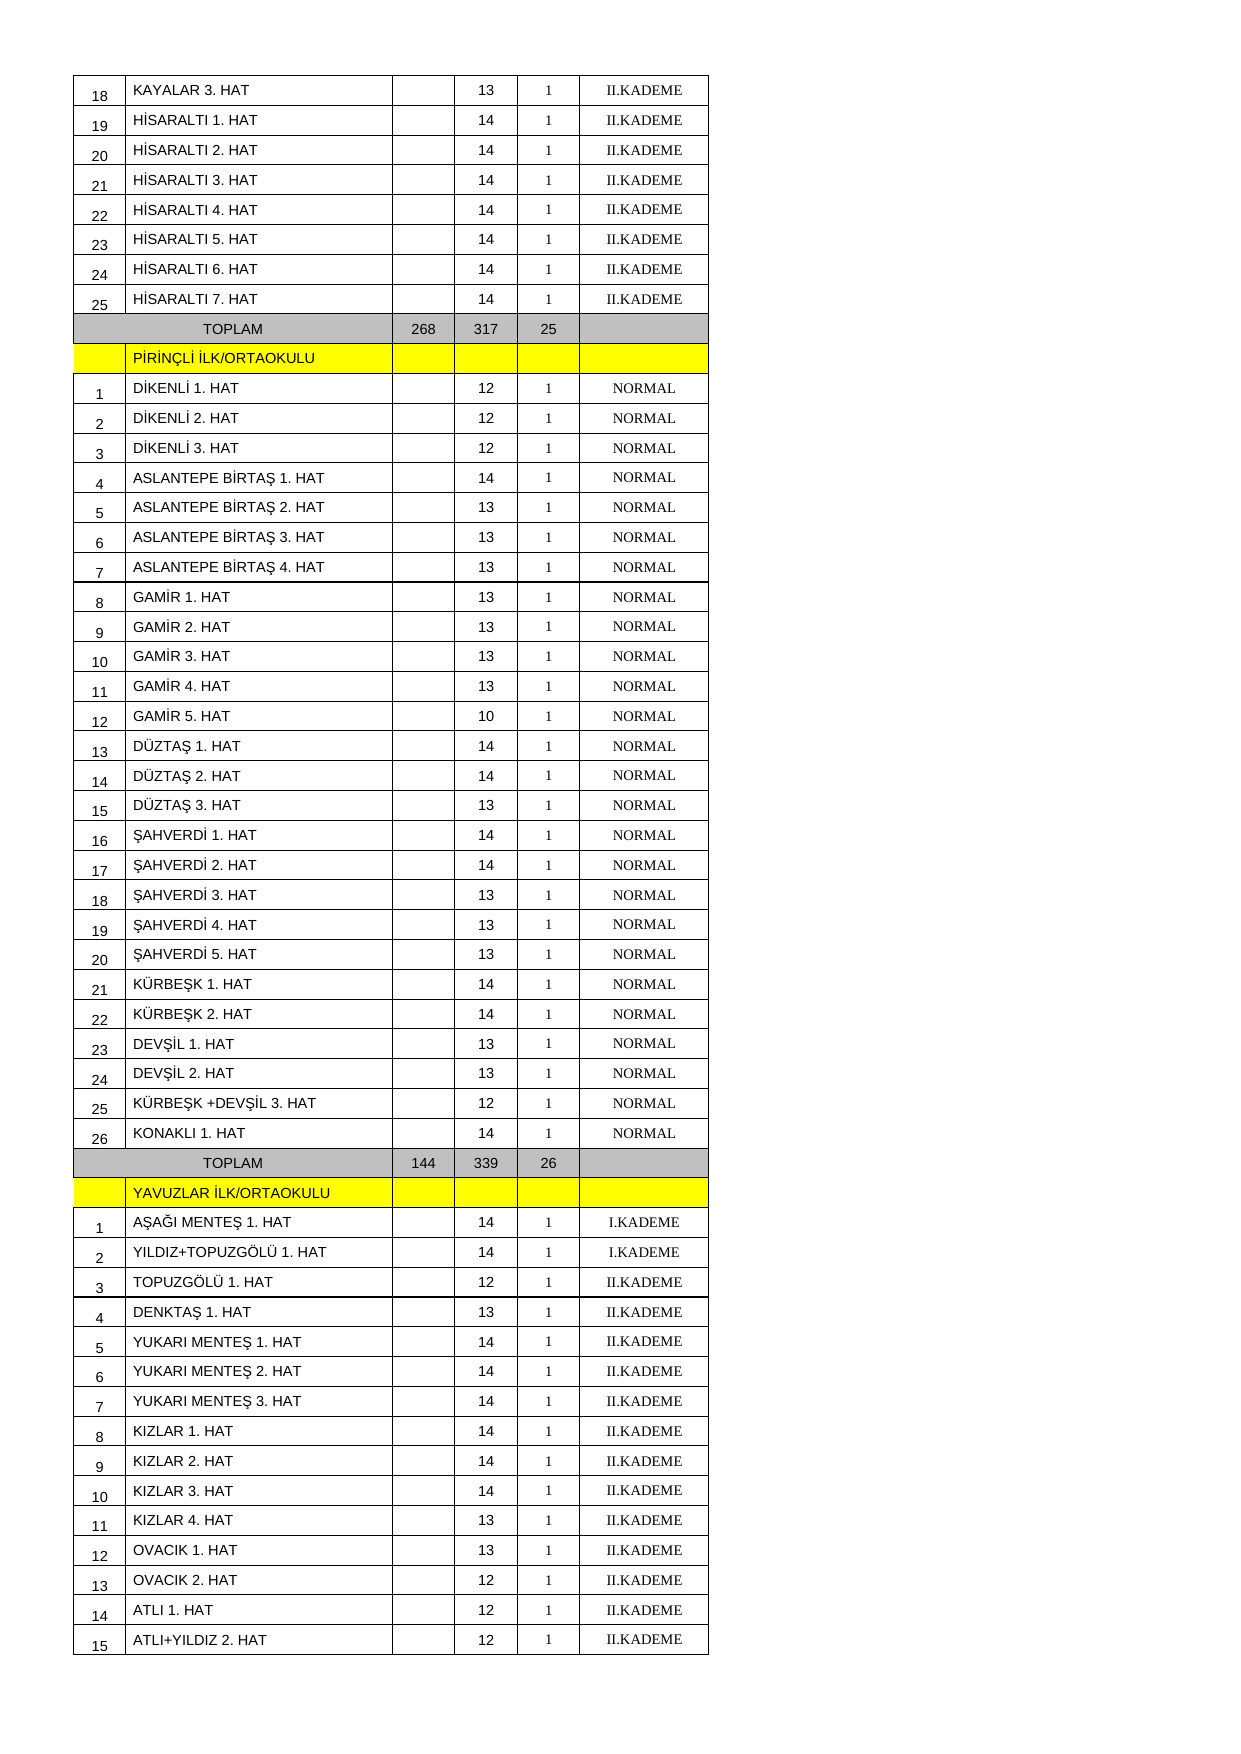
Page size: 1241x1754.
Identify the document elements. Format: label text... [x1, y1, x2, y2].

table_cell NORMAL [580, 1059, 708, 1088]
table_cell 25 [74, 1089, 125, 1118]
table_cell 23 [74, 225, 125, 254]
table_cell 1 [518, 553, 579, 581]
table_cell DEVŞİL 1. HAT [126, 1029, 392, 1058]
table_cell HİSARALTI 1. HAT [126, 106, 392, 134]
table_cell 1 [518, 1327, 579, 1356]
table_cell II.KADEME [580, 76, 708, 105]
table_cell 23 [74, 1029, 125, 1058]
table_cell [393, 404, 454, 432]
table_cell [393, 1000, 454, 1028]
table_cell 1 [518, 1446, 579, 1475]
table_cell [393, 910, 454, 939]
table_cell [393, 612, 454, 641]
table_cell 14 [455, 1327, 517, 1356]
table_cell 10 [74, 1476, 125, 1505]
table_cell [393, 434, 454, 462]
table_cell ATLI+YILDIZ 2. HAT [126, 1625, 392, 1654]
table_cell [393, 1059, 454, 1088]
table_cell 1 [518, 1208, 579, 1237]
table_cell 1 [518, 970, 579, 998]
table_cell 1 [74, 1208, 125, 1237]
table_cell [393, 1089, 454, 1118]
table_cell 22 [74, 1000, 125, 1028]
table_cell 13 [455, 523, 517, 552]
table_cell II.KADEME [580, 1357, 708, 1386]
table_cell [393, 1357, 454, 1386]
table_cell 7 [74, 1387, 125, 1416]
table_cell 1 [518, 1298, 579, 1326]
table_cell 12 [455, 1625, 517, 1654]
table_cell 1 [518, 463, 579, 492]
table_cell 25 [74, 285, 125, 313]
table_cell ASLANTEPE BİRTAŞ 2. HAT [126, 493, 392, 522]
table_cell PİRİNÇLİ İLK/ORTAOKULU [126, 344, 392, 373]
table_cell 12 [455, 404, 517, 432]
table_cell YILDIZ+TOPUZGÖLÜ 1. HAT [126, 1238, 392, 1267]
table_cell 14 [455, 463, 517, 492]
table_cell [393, 463, 454, 492]
table_cell 14 [455, 225, 517, 254]
table_cell YUKARI MENTEŞ 3. HAT [126, 1387, 392, 1416]
table_cell 339 [455, 1149, 517, 1177]
table_cell DÜZTAŞ 3. HAT [126, 791, 392, 820]
table_cell 13 [455, 940, 517, 969]
table_cell II.KADEME [580, 1595, 708, 1624]
table_cell 14 [455, 165, 517, 194]
table_cell 11 [74, 1506, 125, 1535]
table_cell 1 [518, 1268, 579, 1296]
table_cell DÜZTAŞ 2. HAT [126, 761, 392, 790]
table_cell 8 [74, 583, 125, 611]
table_cell NORMAL [580, 940, 708, 969]
table_cell 14 [455, 821, 517, 849]
table_cell NORMAL [580, 404, 708, 432]
table_cell NORMAL [580, 642, 708, 671]
table_cell KIZLAR 1. HAT [126, 1417, 392, 1445]
table_cell GAMİR 1. HAT [126, 583, 392, 611]
table_cell [393, 1238, 454, 1267]
table_cell 15 [74, 791, 125, 820]
table_cell 13 [74, 731, 125, 760]
table_cell KIZLAR 2. HAT [126, 1446, 392, 1475]
table_cell [393, 851, 454, 879]
table_cell [393, 791, 454, 820]
table_cell NORMAL [580, 1000, 708, 1028]
table_cell ATLI 1. HAT [126, 1595, 392, 1624]
table_cell II.KADEME [580, 106, 708, 134]
table_cell DİKENLİ 2. HAT [126, 404, 392, 432]
table_cell DENKTAŞ 1. HAT [126, 1298, 392, 1326]
table_cell I.KADEME [580, 1238, 708, 1267]
table_cell NORMAL [580, 1089, 708, 1118]
table_cell [393, 374, 454, 403]
table_cell [518, 1178, 579, 1207]
table_cell 1 [518, 374, 579, 403]
table_cell 9 [74, 1446, 125, 1475]
table_cell [393, 1625, 454, 1654]
table_cell II.KADEME [580, 225, 708, 254]
table_cell NORMAL [580, 702, 708, 730]
table_cell 14 [74, 1595, 125, 1624]
table_cell II.KADEME [580, 1566, 708, 1594]
table_cell [393, 583, 454, 611]
table_cell [580, 344, 708, 373]
table_cell 1 [518, 255, 579, 283]
table_cell KIZLAR 3. HAT [126, 1476, 392, 1505]
table_cell 3 [74, 1268, 125, 1296]
table_cell KIZLAR 4. HAT [126, 1506, 392, 1535]
table_cell [393, 1566, 454, 1594]
table_cell 1 [518, 1089, 579, 1118]
table_cell ASLANTEPE BİRTAŞ 4. HAT [126, 553, 392, 581]
table_cell [393, 1178, 454, 1207]
table_cell DİKENLİ 1. HAT [126, 374, 392, 403]
table_cell 1 [518, 1029, 579, 1058]
table_cell 14 [455, 761, 517, 790]
table_cell II.KADEME [580, 195, 708, 224]
table_cell [393, 672, 454, 701]
table_cell GAMİR 2. HAT [126, 612, 392, 641]
table_cell [393, 880, 454, 909]
table_cell HİSARALTI 6. HAT [126, 255, 392, 283]
table_cell 14 [455, 1476, 517, 1505]
table_cell 1 [74, 374, 125, 403]
table_cell 25 [518, 314, 579, 343]
table_cell 144 [393, 1149, 454, 1177]
table_cell [393, 225, 454, 254]
table_cell [74, 344, 125, 373]
table_cell 7 [74, 553, 125, 581]
table_cell [393, 1327, 454, 1356]
table_cell 18 [74, 880, 125, 909]
table_cell KONAKLI 1. HAT [126, 1119, 392, 1147]
table_cell 13 [455, 1029, 517, 1058]
table_cell 4 [74, 1298, 125, 1326]
table_cell II.KADEME [580, 1327, 708, 1356]
table_cell 11 [74, 672, 125, 701]
table_cell [393, 1476, 454, 1505]
table_cell 1 [518, 1357, 579, 1386]
table_cell [518, 344, 579, 373]
table_cell 1 [518, 851, 579, 879]
table_cell GAMİR 4. HAT [126, 672, 392, 701]
table_cell II.KADEME [580, 165, 708, 194]
table_cell 21 [74, 165, 125, 194]
table_cell II.KADEME [580, 1268, 708, 1296]
table_cell 18 [74, 76, 125, 105]
table_cell II.KADEME [580, 1476, 708, 1505]
table_cell 1 [518, 1059, 579, 1088]
table_cell NORMAL [580, 910, 708, 939]
table_cell 14 [455, 195, 517, 224]
table_cell 1 [518, 1387, 579, 1416]
table_cell 14 [455, 1446, 517, 1475]
table_cell [393, 1298, 454, 1326]
table_cell NORMAL [580, 463, 708, 492]
table_cell 13 [455, 76, 517, 105]
table_cell [393, 1029, 454, 1058]
table_cell [393, 106, 454, 134]
table_cell 1 [518, 1566, 579, 1594]
table_cell 15 [74, 1625, 125, 1654]
table_cell ASLANTEPE BİRTAŞ 1. HAT [126, 463, 392, 492]
table_cell HİSARALTI 2. HAT [126, 136, 392, 164]
table_cell 12 [74, 1536, 125, 1564]
table_cell HİSARALTI 7. HAT [126, 285, 392, 313]
table_cell 1 [518, 523, 579, 552]
table_cell 19 [74, 106, 125, 134]
table_cell 19 [74, 910, 125, 939]
table_cell NORMAL [580, 970, 708, 998]
table_cell NORMAL [580, 583, 708, 611]
table_cell 13 [455, 791, 517, 820]
table_cell [393, 970, 454, 998]
table_cell [393, 1268, 454, 1296]
table_cell 20 [74, 136, 125, 164]
table_cell 21 [74, 970, 125, 998]
table_cell 17 [74, 851, 125, 879]
table_cell 3 [74, 434, 125, 462]
table_cell II.KADEME [580, 136, 708, 164]
table_cell II.KADEME [580, 1298, 708, 1326]
table_cell 1 [518, 880, 579, 909]
table_cell KÜRBEŞK 1. HAT [126, 970, 392, 998]
table_cell [455, 1178, 517, 1207]
table_cell 2 [74, 1238, 125, 1267]
table_cell 1 [518, 821, 579, 849]
table_cell [74, 1178, 125, 1207]
table_cell 14 [455, 970, 517, 998]
table_cell 13 [455, 642, 517, 671]
table_cell KÜRBEŞK +DEVŞİL 3. HAT [126, 1089, 392, 1118]
table_cell 1 [518, 672, 579, 701]
table_cell ŞAHVERDİ 1. HAT [126, 821, 392, 849]
table_cell NORMAL [580, 1029, 708, 1058]
table_cell 1 [518, 1595, 579, 1624]
table_cell 26 [518, 1149, 579, 1177]
table_cell 13 [455, 1506, 517, 1535]
table_cell [393, 702, 454, 730]
table_cell 10 [455, 702, 517, 730]
table_cell 12 [455, 374, 517, 403]
table_cell DÜZTAŞ 1. HAT [126, 731, 392, 760]
table_cell 26 [74, 1119, 125, 1147]
table_cell 1 [518, 940, 579, 969]
table_cell 24 [74, 255, 125, 283]
table_cell II.KADEME [580, 1446, 708, 1475]
table_cell 14 [455, 731, 517, 760]
table_cell [393, 821, 454, 849]
table_cell 1 [518, 1000, 579, 1028]
table_cell ŞAHVERDİ 2. HAT [126, 851, 392, 879]
table_cell 6 [74, 1357, 125, 1386]
table_cell AŞAĞI MENTEŞ 1. HAT [126, 1208, 392, 1237]
table_cell 1 [518, 1506, 579, 1535]
table_cell [393, 553, 454, 581]
table_cell II.KADEME [580, 285, 708, 313]
table_cell 12 [455, 1595, 517, 1624]
table_cell OVACIK 1. HAT [126, 1536, 392, 1564]
table_cell 13 [455, 1298, 517, 1326]
table_cell 317 [455, 314, 517, 343]
table_cell 5 [74, 1327, 125, 1356]
table_cell NORMAL [580, 1119, 708, 1147]
table_cell 1 [518, 165, 579, 194]
table_cell II.KADEME [580, 1506, 708, 1535]
table_cell HİSARALTI 5. HAT [126, 225, 392, 254]
table_cell 1 [518, 404, 579, 432]
table_cell 2 [74, 404, 125, 432]
table_cell 1 [518, 702, 579, 730]
table_cell 20 [74, 940, 125, 969]
table_cell II.KADEME [580, 1536, 708, 1564]
table_cell II.KADEME [580, 255, 708, 283]
table_cell [393, 1595, 454, 1624]
table_cell 1 [518, 76, 579, 105]
table_cell [393, 761, 454, 790]
table_cell 1 [518, 106, 579, 134]
table_cell 13 [455, 672, 517, 701]
table_cell 8 [74, 1417, 125, 1445]
table_cell DİKENLİ 3. HAT [126, 434, 392, 462]
table_cell NORMAL [580, 374, 708, 403]
table_cell 6 [74, 523, 125, 552]
table_cell NORMAL [580, 880, 708, 909]
table_cell [393, 76, 454, 105]
table_cell 14 [455, 1208, 517, 1237]
table_cell NORMAL [580, 493, 708, 522]
table_cell NORMAL [580, 523, 708, 552]
table_cell [455, 344, 517, 373]
table_cell 1 [518, 761, 579, 790]
table_cell 14 [455, 1387, 517, 1416]
table_cell [393, 255, 454, 283]
table_cell 13 [455, 1536, 517, 1564]
table_cell 14 [455, 285, 517, 313]
table_cell NORMAL [580, 821, 708, 849]
table_cell HİSARALTI 4. HAT [126, 195, 392, 224]
table_cell NORMAL [580, 553, 708, 581]
table_cell [393, 642, 454, 671]
table_cell 14 [455, 1000, 517, 1028]
table_cell 13 [455, 493, 517, 522]
table_cell 1 [518, 136, 579, 164]
table_cell 9 [74, 612, 125, 641]
table_cell [393, 1208, 454, 1237]
table_cell TOPUZGÖLÜ 1. HAT [126, 1268, 392, 1296]
table_cell 1 [518, 731, 579, 760]
table_cell [393, 1119, 454, 1147]
table_cell 1 [518, 493, 579, 522]
table_cell 13 [455, 612, 517, 641]
table_cell 1 [518, 225, 579, 254]
table_cell 13 [455, 583, 517, 611]
table_cell [393, 344, 454, 373]
table_cell 5 [74, 493, 125, 522]
table_cell 4 [74, 463, 125, 492]
table_cell 13 [74, 1566, 125, 1594]
table_cell GAMİR 3. HAT [126, 642, 392, 671]
table_cell 1 [518, 910, 579, 939]
table_cell 12 [455, 1089, 517, 1118]
table_cell [393, 1536, 454, 1564]
table_cell 1 [518, 791, 579, 820]
table_cell 1 [518, 642, 579, 671]
table_cell NORMAL [580, 761, 708, 790]
table_cell 1 [518, 1119, 579, 1147]
table_cell NORMAL [580, 851, 708, 879]
table_cell 14 [455, 255, 517, 283]
table_cell 10 [74, 642, 125, 671]
table_cell NORMAL [580, 731, 708, 760]
table_cell ŞAHVERDİ 5. HAT [126, 940, 392, 969]
table_cell 12 [455, 1268, 517, 1296]
table_cell II.KADEME [580, 1625, 708, 1654]
table_cell GAMİR 5. HAT [126, 702, 392, 730]
table_cell 12 [455, 1566, 517, 1594]
table_cell NORMAL [580, 612, 708, 641]
table_cell 1 [518, 583, 579, 611]
table_cell [580, 1178, 708, 1207]
table_cell II.KADEME [580, 1417, 708, 1445]
table_cell 13 [455, 1059, 517, 1088]
table_cell 1 [518, 1417, 579, 1445]
table_cell [580, 1149, 708, 1177]
table_cell [393, 165, 454, 194]
table_cell YAVUZLAR İLK/ORTAOKULU [126, 1178, 392, 1207]
table_cell 22 [74, 195, 125, 224]
table_cell 14 [455, 1417, 517, 1445]
table_cell ŞAHVERDİ 4. HAT [126, 910, 392, 939]
table_cell [393, 523, 454, 552]
table_cell [393, 195, 454, 224]
table_cell 14 [455, 1119, 517, 1147]
table_cell 14 [455, 136, 517, 164]
table_cell [393, 1446, 454, 1475]
table_cell 1 [518, 1238, 579, 1267]
table_cell 1 [518, 434, 579, 462]
table_cell [393, 731, 454, 760]
table_cell II.KADEME [580, 1387, 708, 1416]
table_cell [393, 940, 454, 969]
table_cell 1 [518, 285, 579, 313]
table_cell 14 [455, 1238, 517, 1267]
table_cell 14 [455, 1357, 517, 1386]
table_cell OVACIK 2. HAT [126, 1566, 392, 1594]
table_cell NORMAL [580, 672, 708, 701]
table_cell [393, 285, 454, 313]
table_cell 16 [74, 821, 125, 849]
table_cell TOPLAM [74, 1149, 392, 1177]
table_cell [393, 1417, 454, 1445]
table_cell 1 [518, 1476, 579, 1505]
table_cell KAYALAR 3. HAT [126, 76, 392, 105]
table_cell 14 [455, 106, 517, 134]
table_cell 13 [455, 553, 517, 581]
table_cell 1 [518, 1536, 579, 1564]
table_cell [393, 493, 454, 522]
table_cell TOPLAM [74, 314, 392, 343]
table_cell NORMAL [580, 434, 708, 462]
table_cell YUKARI MENTEŞ 2. HAT [126, 1357, 392, 1386]
table_cell 268 [393, 314, 454, 343]
table_cell 13 [455, 910, 517, 939]
table_cell [393, 1506, 454, 1535]
table_cell YUKARI MENTEŞ 1. HAT [126, 1327, 392, 1356]
table_cell I.KADEME [580, 1208, 708, 1237]
table_cell 1 [518, 1625, 579, 1654]
table_cell DEVŞİL 2. HAT [126, 1059, 392, 1088]
table_cell [393, 136, 454, 164]
table_cell 13 [455, 880, 517, 909]
table_cell KÜRBEŞK 2. HAT [126, 1000, 392, 1028]
table_cell 12 [455, 434, 517, 462]
table_cell HİSARALTI 3. HAT [126, 165, 392, 194]
table_cell 1 [518, 612, 579, 641]
table_cell 24 [74, 1059, 125, 1088]
table_cell [393, 1387, 454, 1416]
table_cell ASLANTEPE BİRTAŞ 3. HAT [126, 523, 392, 552]
table_cell NORMAL [580, 791, 708, 820]
table_cell 1 [518, 195, 579, 224]
table_cell 14 [74, 761, 125, 790]
table_cell 14 [455, 851, 517, 879]
table_cell 12 [74, 702, 125, 730]
table_cell [580, 314, 708, 343]
table_cell ŞAHVERDİ 3. HAT [126, 880, 392, 909]
